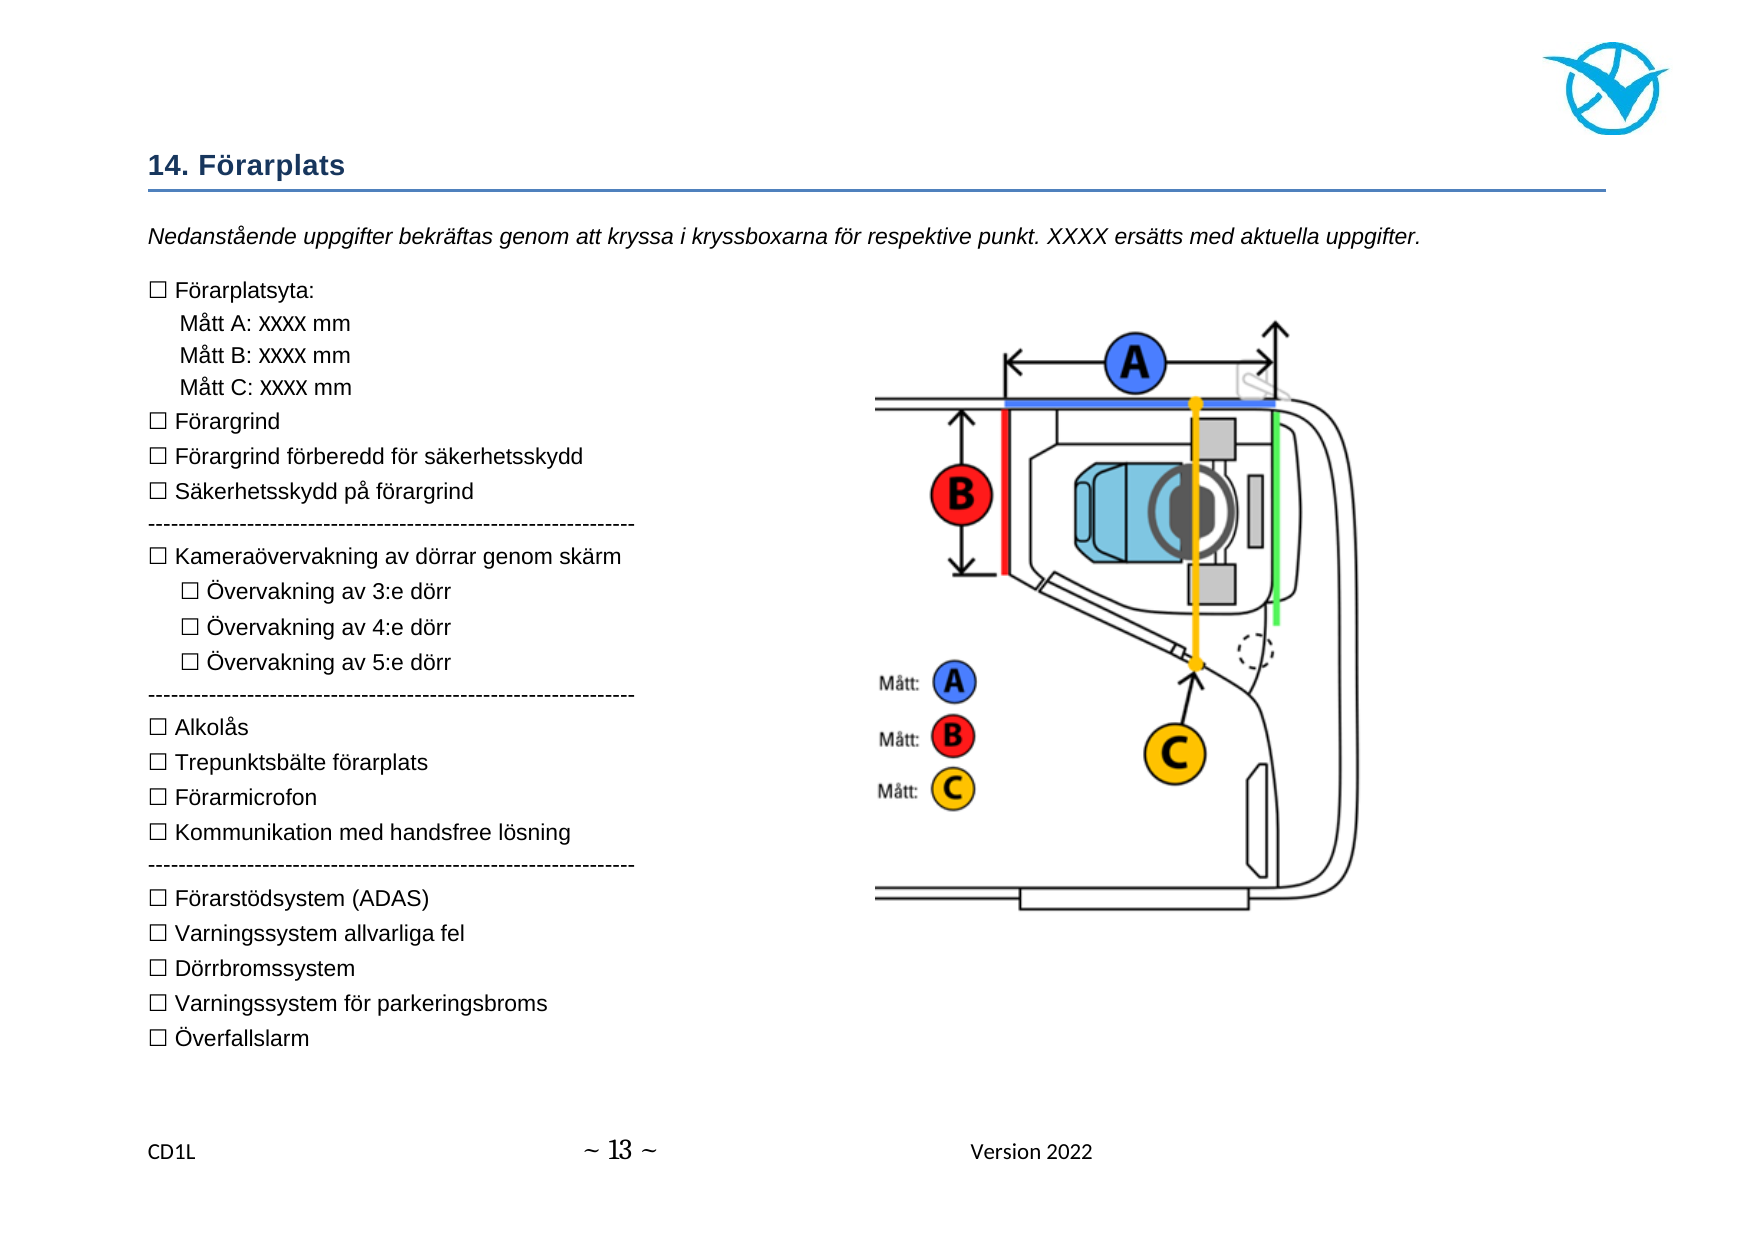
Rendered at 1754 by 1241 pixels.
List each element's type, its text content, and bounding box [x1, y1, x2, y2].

picture [1584, 48, 1616, 74]
picture [1542, 42, 1654, 135]
picture [1615, 42, 1673, 135]
text Nedanstående uppgifter bekräftas genom att kryssa i kryssboxarna för respektive punkt. XXXX ersätts med aktuella uppgifter. [148, 223, 1606, 249]
title 14. Förarplats [148, 148, 1606, 189]
picture [875, 303, 1379, 938]
